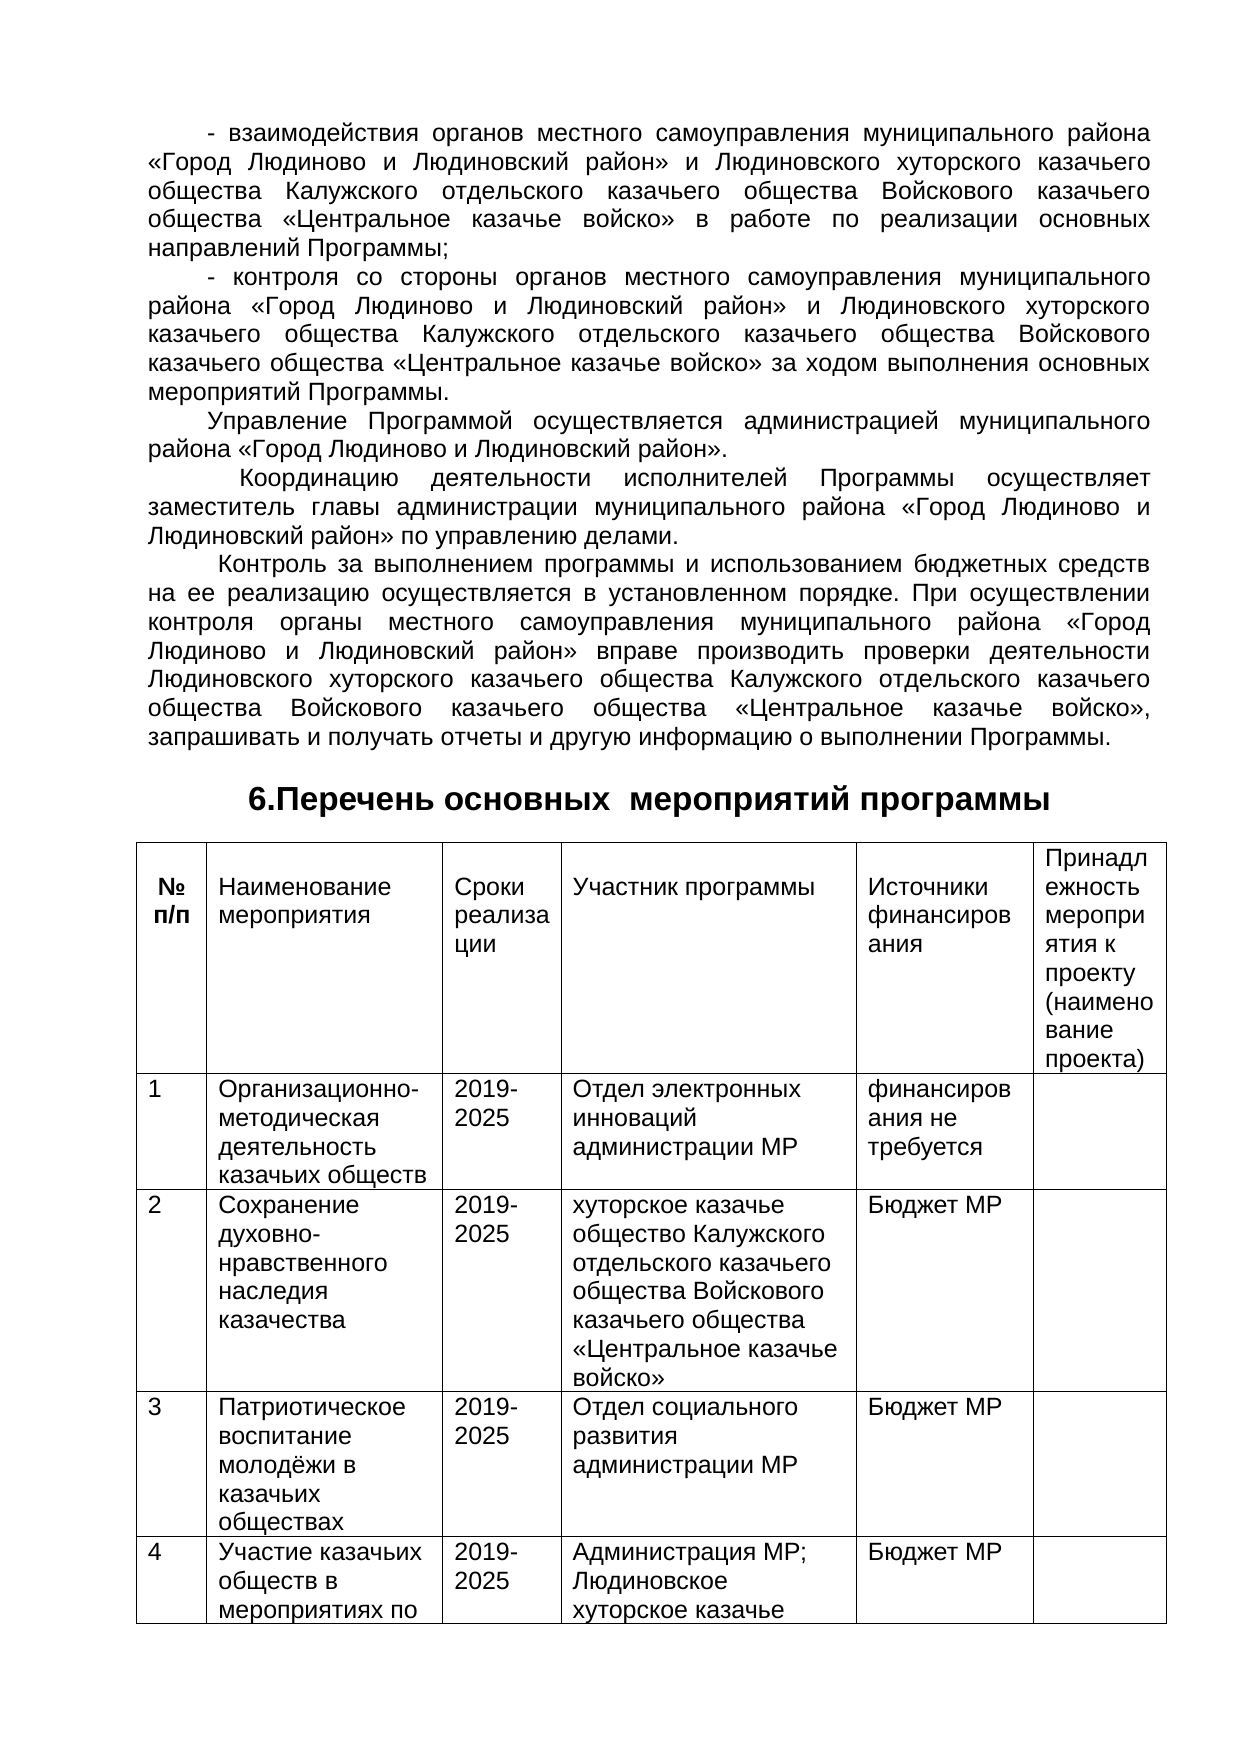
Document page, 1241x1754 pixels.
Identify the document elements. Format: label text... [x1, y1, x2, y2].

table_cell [207, 1537, 442, 1623]
text Контроль за выполнением программы и использованием бюджетных средств на ее реализацию осуществляется в установленном порядке. При осуществлении контроля органы местного самоуправления муниципального района «Город Людиново и Людиновский район» вправе производить проверки деятельности Людиновского хуторского казачьего общества Калужского отдельского казачьего общества Войскового казачьего общества «Центральное казачье войско», запрашивать и получать отчеты и другую информацию о выполнении Программы. [148, 549, 1152, 751]
text Управление Программой осуществляется администрацией муниципального района «Город Людиново и Людиновский район». [148, 406, 1152, 463]
table_cell Отдел социального развития администрации МР [562, 1392, 856, 1536]
text 6.Перечень основных мероприятий программы [148, 779, 1152, 818]
table_cell Бюджет МР [857, 1190, 1033, 1391]
table_header Принадлежность мероприятия к проекту (наименование проекта) [1034, 843, 1166, 1073]
table_cell Организационно-методическая деятельность казачьих обществ [207, 1074, 442, 1189]
table_cell [1034, 1074, 1166, 1189]
table_cell Бюджет МР [857, 1537, 1033, 1623]
table_header Сроки реализации [443, 843, 561, 1073]
table_cell хуторское казачье общество Калужского отдельского казачьего общества Войскового казачьего общества «Центральное казачье войско» [562, 1190, 856, 1391]
table_cell 2019-2025 [443, 1190, 561, 1391]
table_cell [562, 1537, 856, 1623]
table_cell 1 [137, 1074, 206, 1189]
table_cell 3 [137, 1392, 206, 1536]
table_cell 4 [137, 1537, 206, 1623]
table_cell Сохранение духовно-нравственного наследия казачества [207, 1190, 442, 1391]
table_header Наименование мероприятия [207, 843, 442, 1073]
table_cell [1034, 1190, 1166, 1391]
text Координацию деятельности исполнителей Программы осуществляет заместитель главы администрации муниципального района «Город Людиново и Людиновский район» по управлению делами. [148, 463, 1152, 549]
table_cell Патриотическое воспитание молодёжи в казачьих обществах [207, 1392, 442, 1536]
table_header Источники финансирования [857, 843, 1033, 1073]
table_cell 2019-2025 [443, 1537, 561, 1623]
table_header Участник программы [562, 843, 856, 1073]
text - контроля со стороны органов местного самоуправления муниципального района «Город Людиново и Людиновский район» и Людиновского хуторского казачьего общества Калужского отдельского казачьего общества Войскового казачьего общества «Центральное казачье войско» за ходом выполнения основных мероприятий Программы. [148, 262, 1152, 406]
table_cell Бюджет МР [857, 1392, 1033, 1536]
table_header № п/п [137, 843, 206, 1073]
table_cell 2019-2025 [443, 1074, 561, 1189]
table_cell финансирования не требуется [857, 1074, 1033, 1189]
table_cell [1034, 1537, 1166, 1623]
table_cell Отдел электронных инноваций администрации МР [562, 1074, 856, 1189]
table_cell 2019-2025 [443, 1392, 561, 1536]
text - взаимодействия органов местного самоуправления муниципального района «Город Людиново и Людиновский район» и Людиновского хуторского казачьего общества Калужского отдельского казачьего общества Войскового казачьего общества «Центральное казачье войско» в работе по реализации основных направлений Программы; [148, 118, 1152, 262]
table_cell 2 [137, 1190, 206, 1391]
table_cell [1034, 1392, 1166, 1536]
